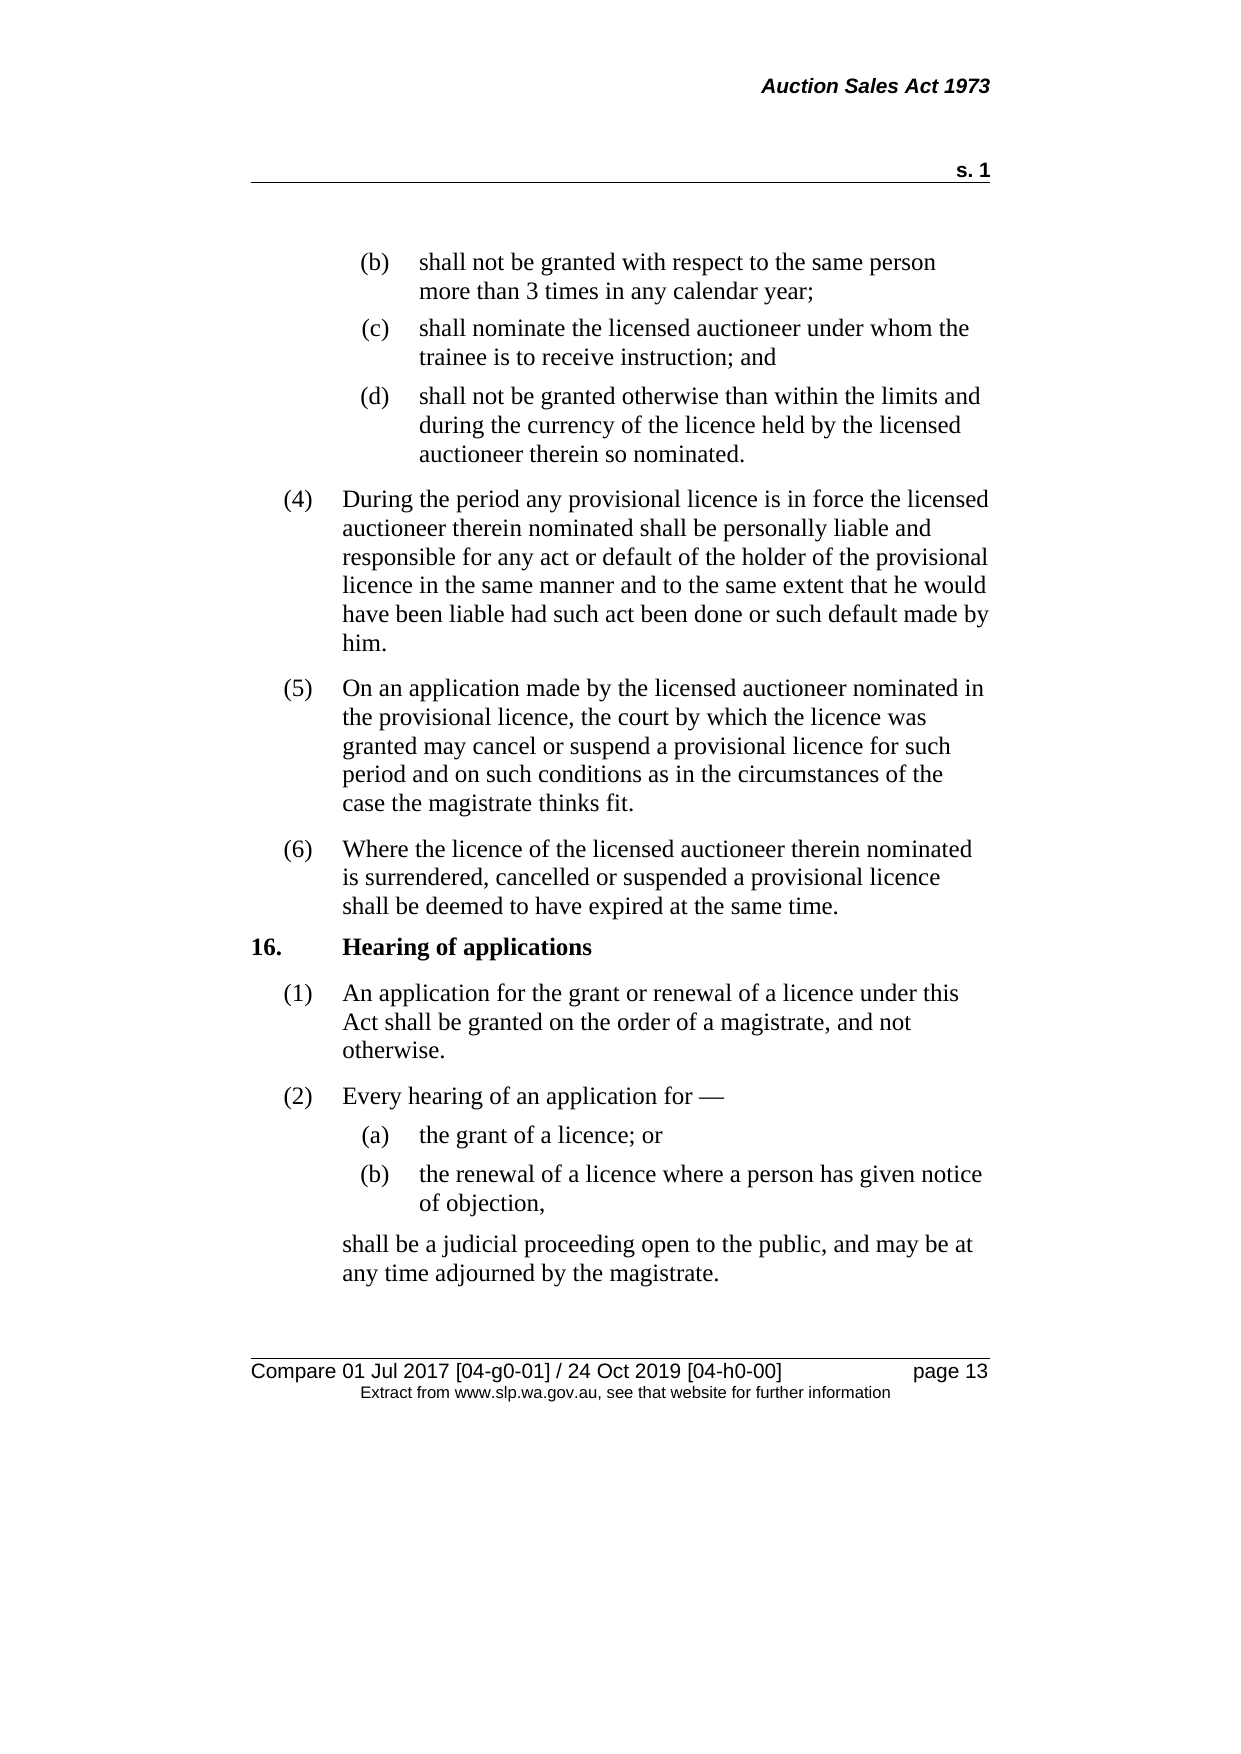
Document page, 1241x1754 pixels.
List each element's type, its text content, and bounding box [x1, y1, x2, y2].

text (b) shall not be granted with respect to the same person more than 3 times in any calendar year; [251, 247, 990, 305]
text (5) On an application made by the licensed auctioneer nominated in the provisional licence, the court by which the licence was granted may cancel or suspend a provisional licence for such period and on such conditions as in the circumstances of the case the magistrate thinks fit. [251, 673, 990, 817]
text (d) shall not be granted otherwise than within the limits and during the currency of the licence held by the licensed auctioneer therein so nominated. [251, 381, 990, 467]
text (6) Where the licence of the licensed auctioneer therein nominated is surrendered, cancelled or suspended a provisional licence shall be deemed to have expired at the same time. [251, 834, 990, 920]
text (4) During the period any provisional licence is in force the licensed auctioneer therein nominated shall be personally liable and responsible for any act or default of the holder of the provisional licence in the same manner and to the same extent that he would have been liable had such act been done or such default made by him. [251, 484, 990, 657]
text (2) Every hearing of an application for — [251, 1081, 990, 1109]
text (b) the renewal of a licence where a person has given notice of objection, [251, 1159, 990, 1217]
text (1) An application for the grant or renewal of a licence under this Act shall be granted on the order of a magistrate, and not otherwise. [251, 978, 990, 1064]
subtitle 16. Hearing of applications [251, 932, 990, 961]
text (a) the grant of a licence; or [251, 1120, 990, 1149]
text (c) shall nominate the licensed auctioneer under whom the trainee is to receive instruction; and [251, 313, 990, 371]
text shall be a judicial proceeding open to the public, and may be at any time adjourned by the magistrate. [251, 1229, 990, 1287]
